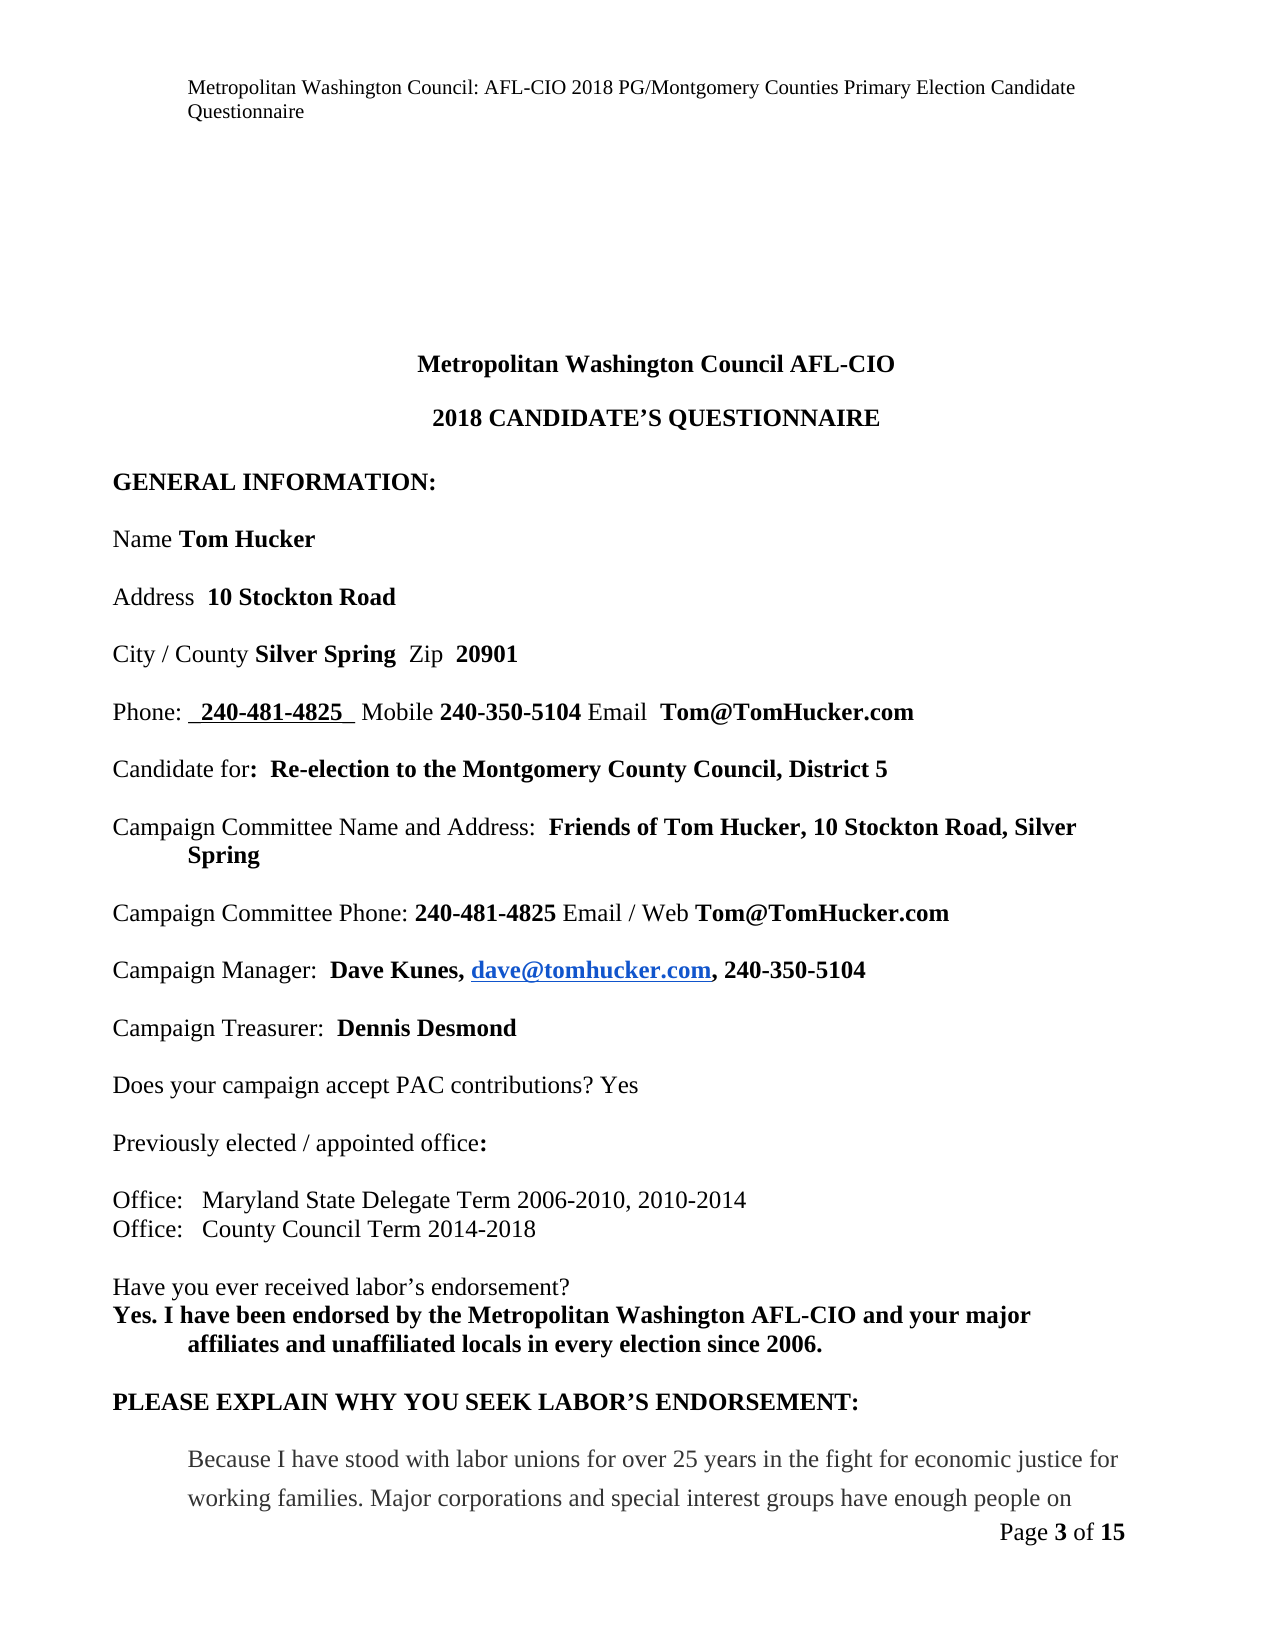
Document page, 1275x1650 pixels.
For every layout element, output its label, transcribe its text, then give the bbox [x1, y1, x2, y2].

text Candidate for: Re-election to the Montgomery County Council, District 5 [112, 754, 1125, 783]
text Name Tom Hucker [112, 524, 1125, 553]
text City / County Silver Spring Zip 20901 [112, 639, 1125, 668]
text Office: Maryland State Delegate Term 2006-2010, 2010-2014 [112, 1186, 1125, 1214]
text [187, 1444, 1119, 1511]
text Campaign Manager: Dave Kunes, dave@tomhucker.com, 240-350-5104 [112, 956, 1125, 984]
text Office: County Council Term 2014-2018 [112, 1214, 1125, 1243]
text GENERAL INFORMATION: [112, 467, 1125, 496]
text PLEASE EXPLAIN WHY YOU SEEK LABOR’S ENDORSEMENT: [112, 1387, 1125, 1416]
subtitle Metropolitan Washington Council AFL-CIO [187, 349, 1125, 378]
text Have you ever received labor’s endorsement? [112, 1272, 1125, 1301]
text Campaign Committee Phone: 240-481-4825 Email / Web Tom@TomHucker.com [112, 898, 1125, 927]
text Does your campaign accept PAC contributions? Yes [112, 1071, 1125, 1099]
text Previously elected / appointed office: [112, 1128, 1125, 1157]
text Phone: _240-481-4825_ Mobile 240-350-5104 Email Tom@TomHucker.com [112, 697, 1125, 726]
text Address 10 Stockton Road [112, 582, 1125, 611]
text Campaign Treasurer: Dennis Desmond [112, 1013, 1125, 1042]
subtitle 2018 CANDIDATE’S QUESTIONNAIRE [187, 403, 1125, 432]
text Yes. I have been endorsed by the Metropolitan Washington AFL-CIO and your major affiliates and unaffiliated locals in every election since 2006. [112, 1301, 1125, 1358]
text Campaign Committee Name and Address: Friends of Tom Hucker, 10 Stockton Road, Silver Spring [112, 812, 1125, 869]
